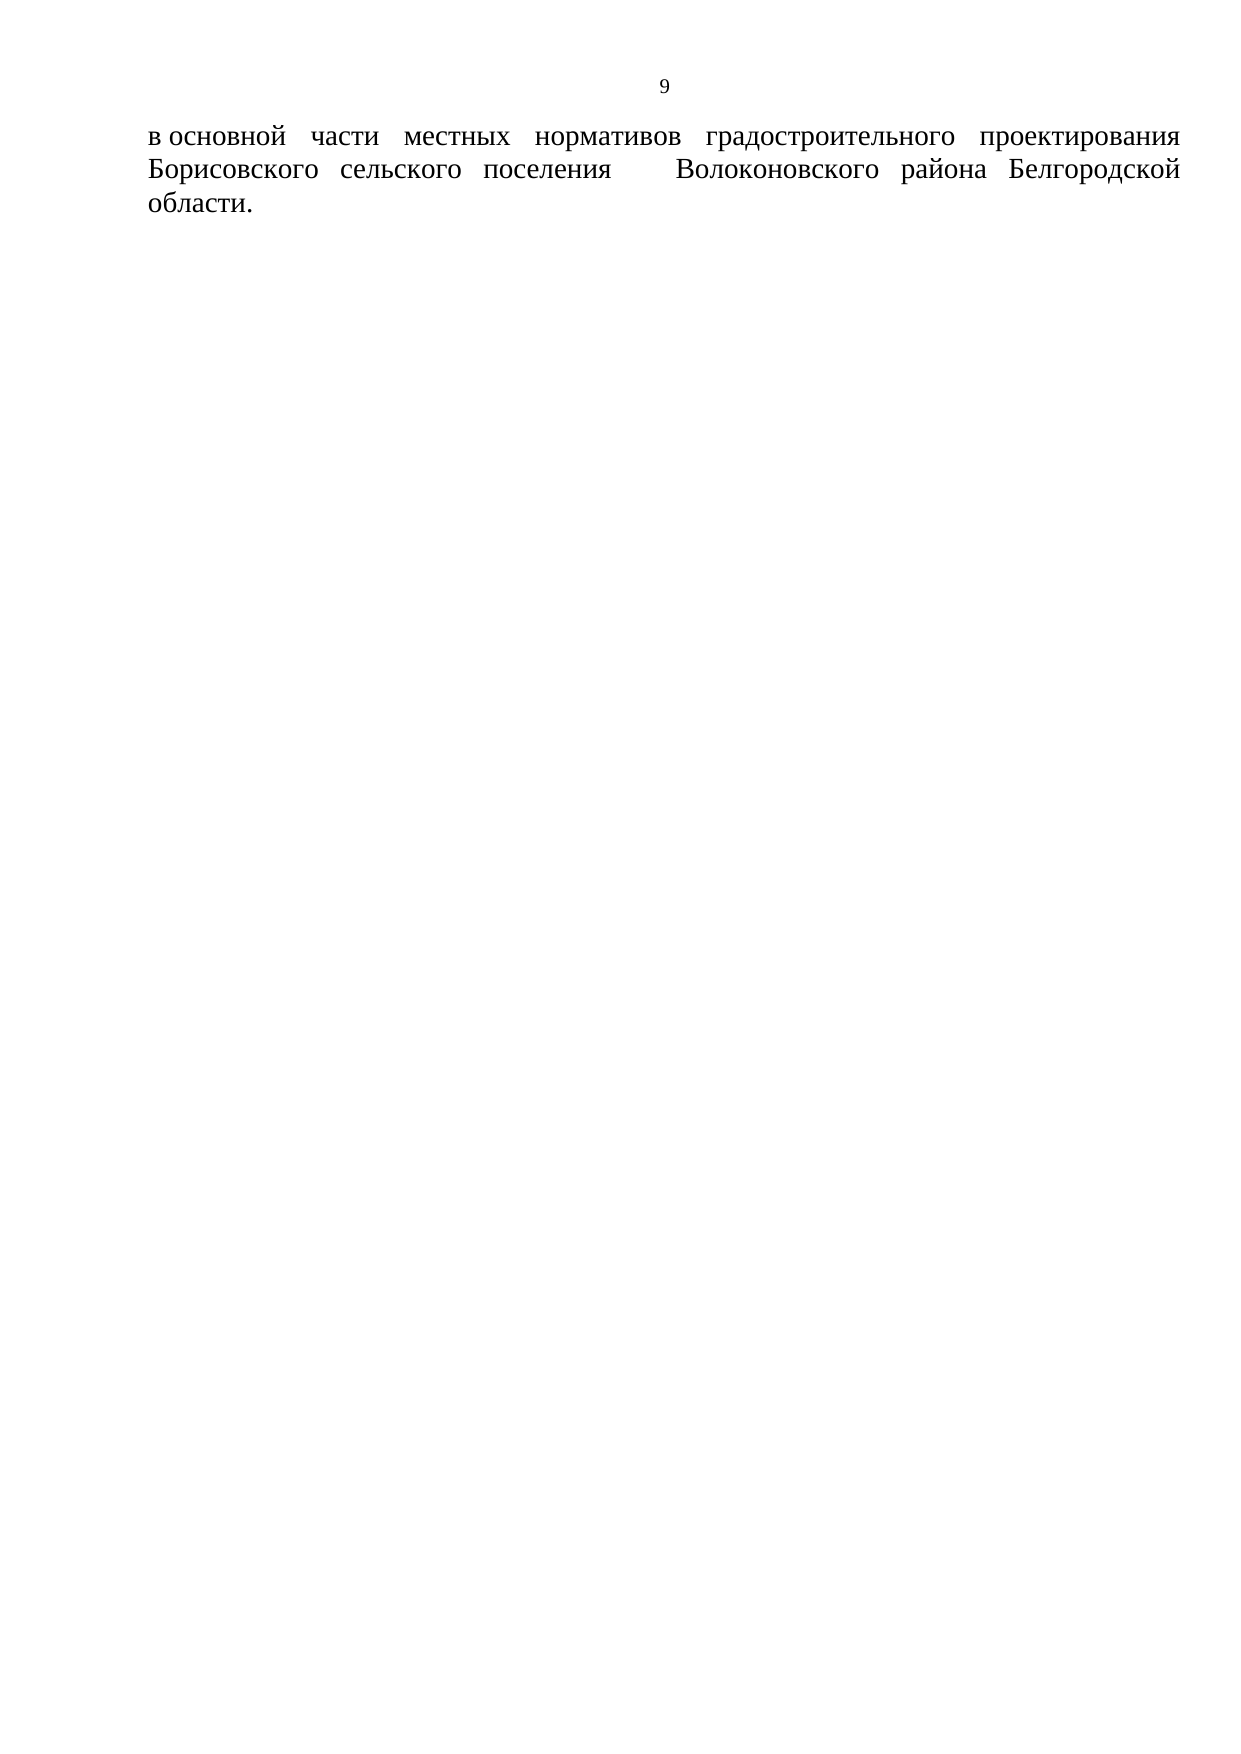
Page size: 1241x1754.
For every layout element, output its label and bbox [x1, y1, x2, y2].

text [148, 118, 1181, 219]
